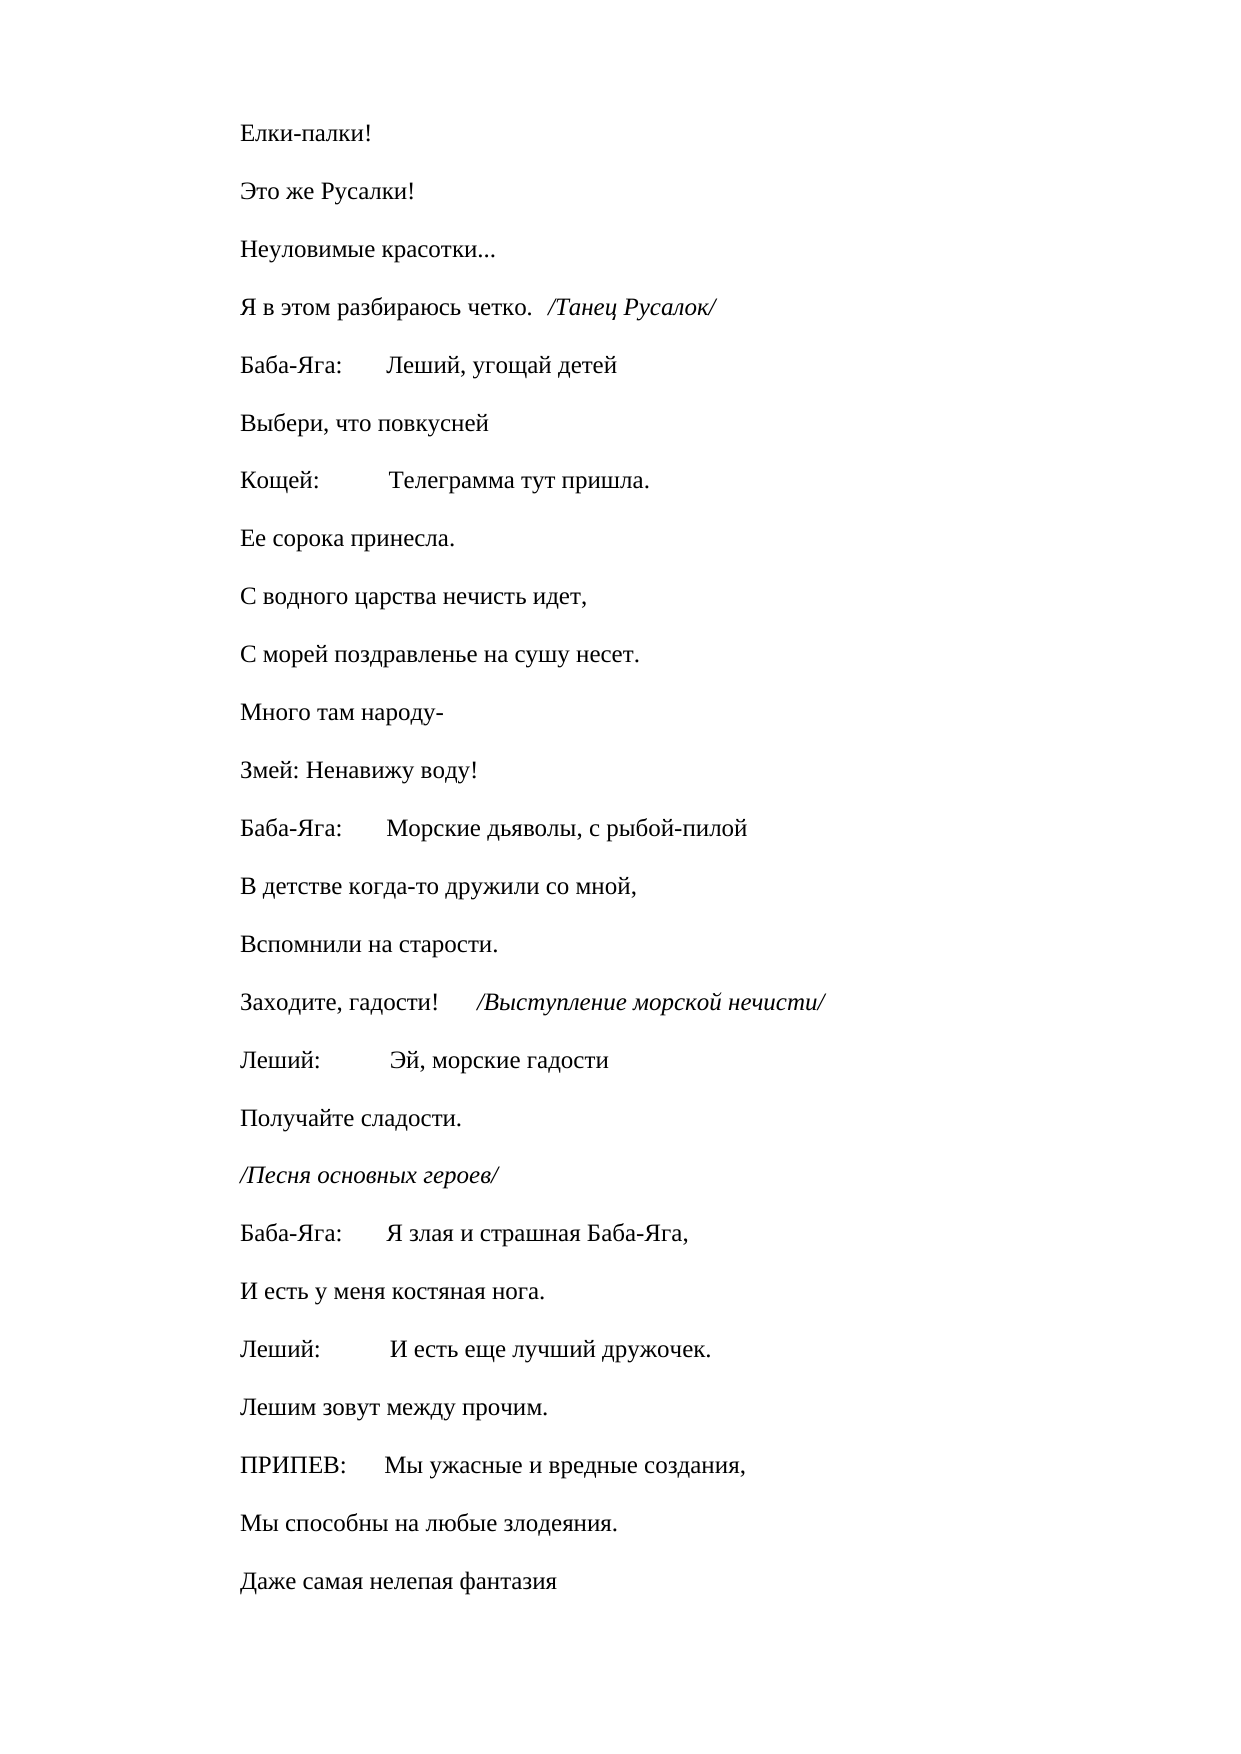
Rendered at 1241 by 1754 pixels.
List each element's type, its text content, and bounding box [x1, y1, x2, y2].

text Выбери, что повкусней [240, 408, 1152, 436]
text Это же Русалки! [240, 176, 1152, 205]
text Баба-Яга: Я злая и страшная Баба-Яга, [240, 1218, 1152, 1247]
text /Песня основных героев/ [240, 1161, 1152, 1189]
text Заходите, гадости! /Выступление морской нечисти/ [240, 987, 1152, 1016]
text Баба-Яга: Леший, угощай детей [240, 350, 1152, 378]
text Получайте сладости. [240, 1103, 1152, 1131]
text Лешим зовут между прочим. [240, 1392, 1152, 1421]
text С водного царства нечисть идет, [240, 581, 1152, 610]
text Змей: Ненавижу воду! [240, 755, 1152, 784]
text Кощей: Телеграмма тут пришла. [240, 466, 1152, 494]
text В детстве когда-то дружили со мной, [240, 871, 1152, 900]
text С морей поздравленье на сушу несет. [240, 639, 1152, 668]
text Много там народу- [240, 697, 1152, 726]
text Леший: Эй, морские гадости [240, 1045, 1152, 1073]
text Даже самая нелепая фантазия [240, 1566, 1152, 1595]
text Я в этом разбираюсь четко. /Танец Русалок/ [240, 292, 1152, 321]
text Леший: И есть еще лучший дружочек. [240, 1334, 1152, 1363]
text Неуловимые красотки... [240, 234, 1152, 263]
text Баба-Яга: Морские дьяволы, с рыбой-пилой [240, 813, 1152, 842]
text Елки-палки! [240, 118, 1152, 147]
text Мы способны на любые злодеяния. [240, 1508, 1152, 1537]
text Ее сорока принесла. [240, 523, 1152, 552]
text ПРИПЕВ: Мы ужасные и вредные создания, [240, 1450, 1152, 1479]
text Вспомнили на старости. [240, 929, 1152, 958]
text И есть у меня костяная нога. [240, 1276, 1152, 1305]
